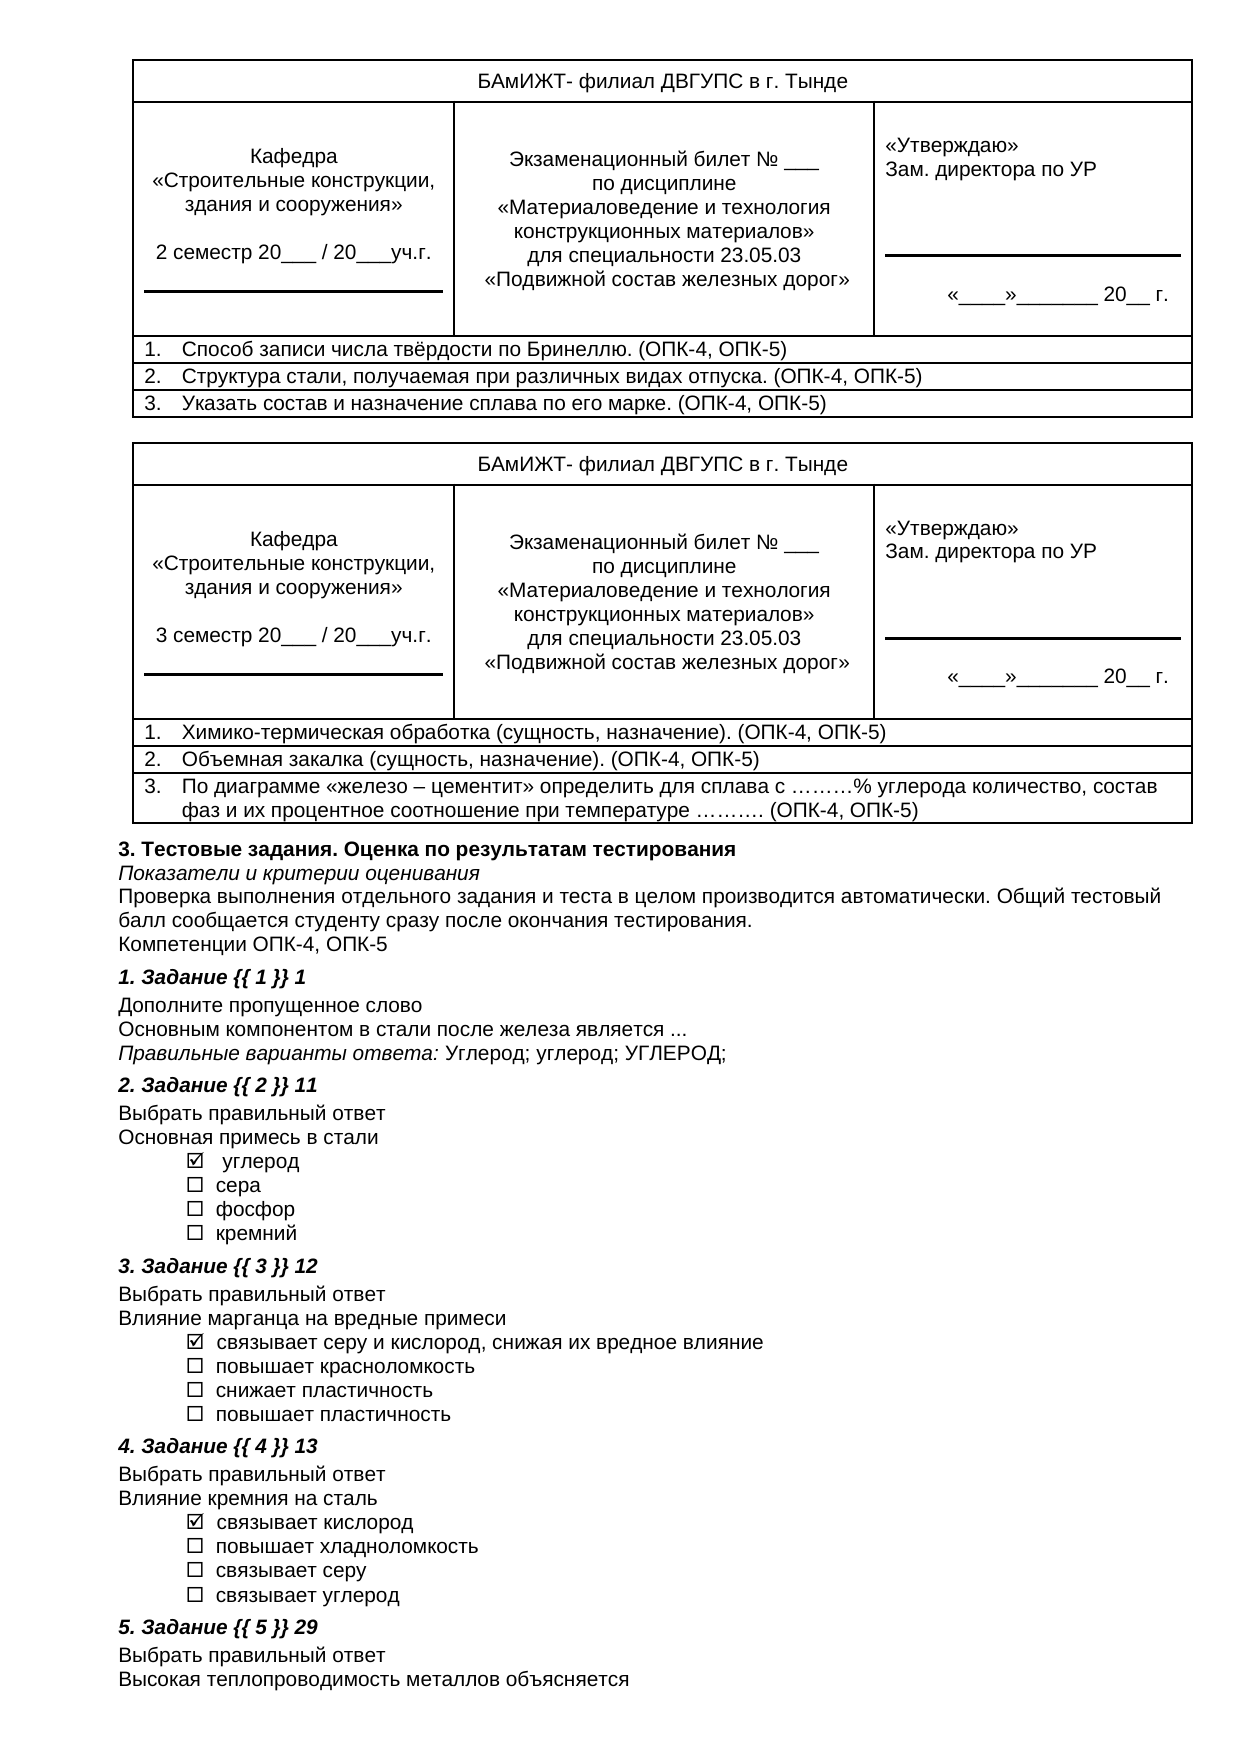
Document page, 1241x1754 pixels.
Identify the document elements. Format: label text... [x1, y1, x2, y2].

table_header БАмИЖТ- филиал ДВГУПС в г. Тынде [134, 444, 1191, 483]
text Правильные варианты ответа: Углерод; углерод; УГЛЕРОД; [118, 1041, 1181, 1064]
text Дополните пропущенное слово [118, 993, 1181, 1017]
text 1. Задание {{ 1 }} 1 [118, 964, 1181, 988]
text связывает серу [186, 1558, 1181, 1582]
table_cell Способ записи числа твёрдости по Бринеллю. (ОПК-4, ОПК-5) [134, 337, 1191, 362]
table_cell Структура стали, получаемая при различных видах отпуска. (ОПК-4, ОПК-5) [134, 364, 1191, 389]
table_cell Указать состав и назначение сплава по его марке. (ОПК-4, ОПК-5) [134, 391, 1191, 416]
text Выбрать правильный ответ [118, 1282, 1181, 1306]
text повышает хладноломкость [186, 1534, 1181, 1558]
table_cell По диаграмме «железо – цементит» определить для сплава с ………% углерода количество, состав фаз и их процентное соотношение при температуре ………. (ОПК-4, ОПК-5) [134, 774, 1191, 822]
text фосфор [186, 1197, 1181, 1221]
text Показатели и критерии оценивания [118, 860, 1181, 884]
table_cell Кафедра «Строительные конструкции, здания и сооружения» 2 семестр 20___ / 20___уч.г. [134, 103, 453, 335]
text Компетенции ОПК-4, ОПК-5 [118, 932, 1181, 956]
text повышает пластичность [186, 1402, 1181, 1426]
text Высокая теплопроводимость металлов объясняется [118, 1667, 1181, 1691]
text Выбрать правильный ответ [118, 1643, 1181, 1667]
table_cell Экзаменационный билет № ___ по дисциплине «Материаловедение и технология конструкционных материалов» для специальности 23.05.03 «Подвижной состав железных дорог» [455, 103, 873, 335]
text 3. Тестовые задания. Оценка по результатам тестирования [118, 836, 1181, 860]
table_header БАмИЖТ- филиал ДВГУПС в г. Тынде [134, 61, 1191, 101]
text Основным компонентом в стали после железа является ... [118, 1017, 1181, 1041]
text 2. Задание {{ 2 }} 11 [118, 1073, 1181, 1097]
text сера [186, 1173, 1181, 1197]
table_cell Экзаменационный билет № ___ по дисциплине «Материаловедение и технология конструкционных материалов» для специальности 23.05.03 «Подвижной состав железных дорог» [455, 486, 873, 718]
text Выбрать правильный ответ [118, 1462, 1181, 1486]
text Основная примесь в стали [118, 1125, 1181, 1149]
text связывает углерод [186, 1582, 1181, 1606]
table_cell «Утверждаю» Зам. директора по УР «____»_______ 20__ г. [875, 103, 1191, 335]
text Влияние кремния на сталь [118, 1486, 1181, 1510]
text 4. Задание {{ 4 }} 13 [118, 1434, 1181, 1458]
table_cell Кафедра «Строительные конструкции, здания и сооружения» 3 семестр 20___ / 20___уч.г. [134, 486, 453, 718]
text 5. Задание {{ 5 }} 29 [118, 1615, 1181, 1639]
text связывает кислород [186, 1510, 1181, 1534]
text кремний [186, 1221, 1181, 1245]
table_cell Объемная закалка (сущность, назначение). (ОПК-4, ОПК-5) [134, 747, 1191, 772]
text повышает красноломкость [186, 1354, 1181, 1378]
text Выбрать правильный ответ [118, 1101, 1181, 1125]
text Проверка выполнения отдельного задания и теста в целом производится автоматически. Общий тестовый балл сообщается студенту сразу после окончания тестирования. [118, 884, 1181, 932]
text углерод [186, 1149, 1181, 1173]
table_cell Химико-термическая обработка (сущность, назначение). (ОПК-4, ОПК-5) [134, 720, 1191, 745]
text 3. Задание {{ 3 }} 12 [118, 1253, 1181, 1277]
table_cell «Утверждаю» Зам. директора по УР «____»_______ 20__ г. [875, 486, 1191, 718]
text связывает серу и кислород, снижая их вредное влияние [186, 1329, 1181, 1354]
text снижает пластичность [186, 1378, 1181, 1402]
text Влияние марганца на вредные примеси [118, 1306, 1181, 1329]
